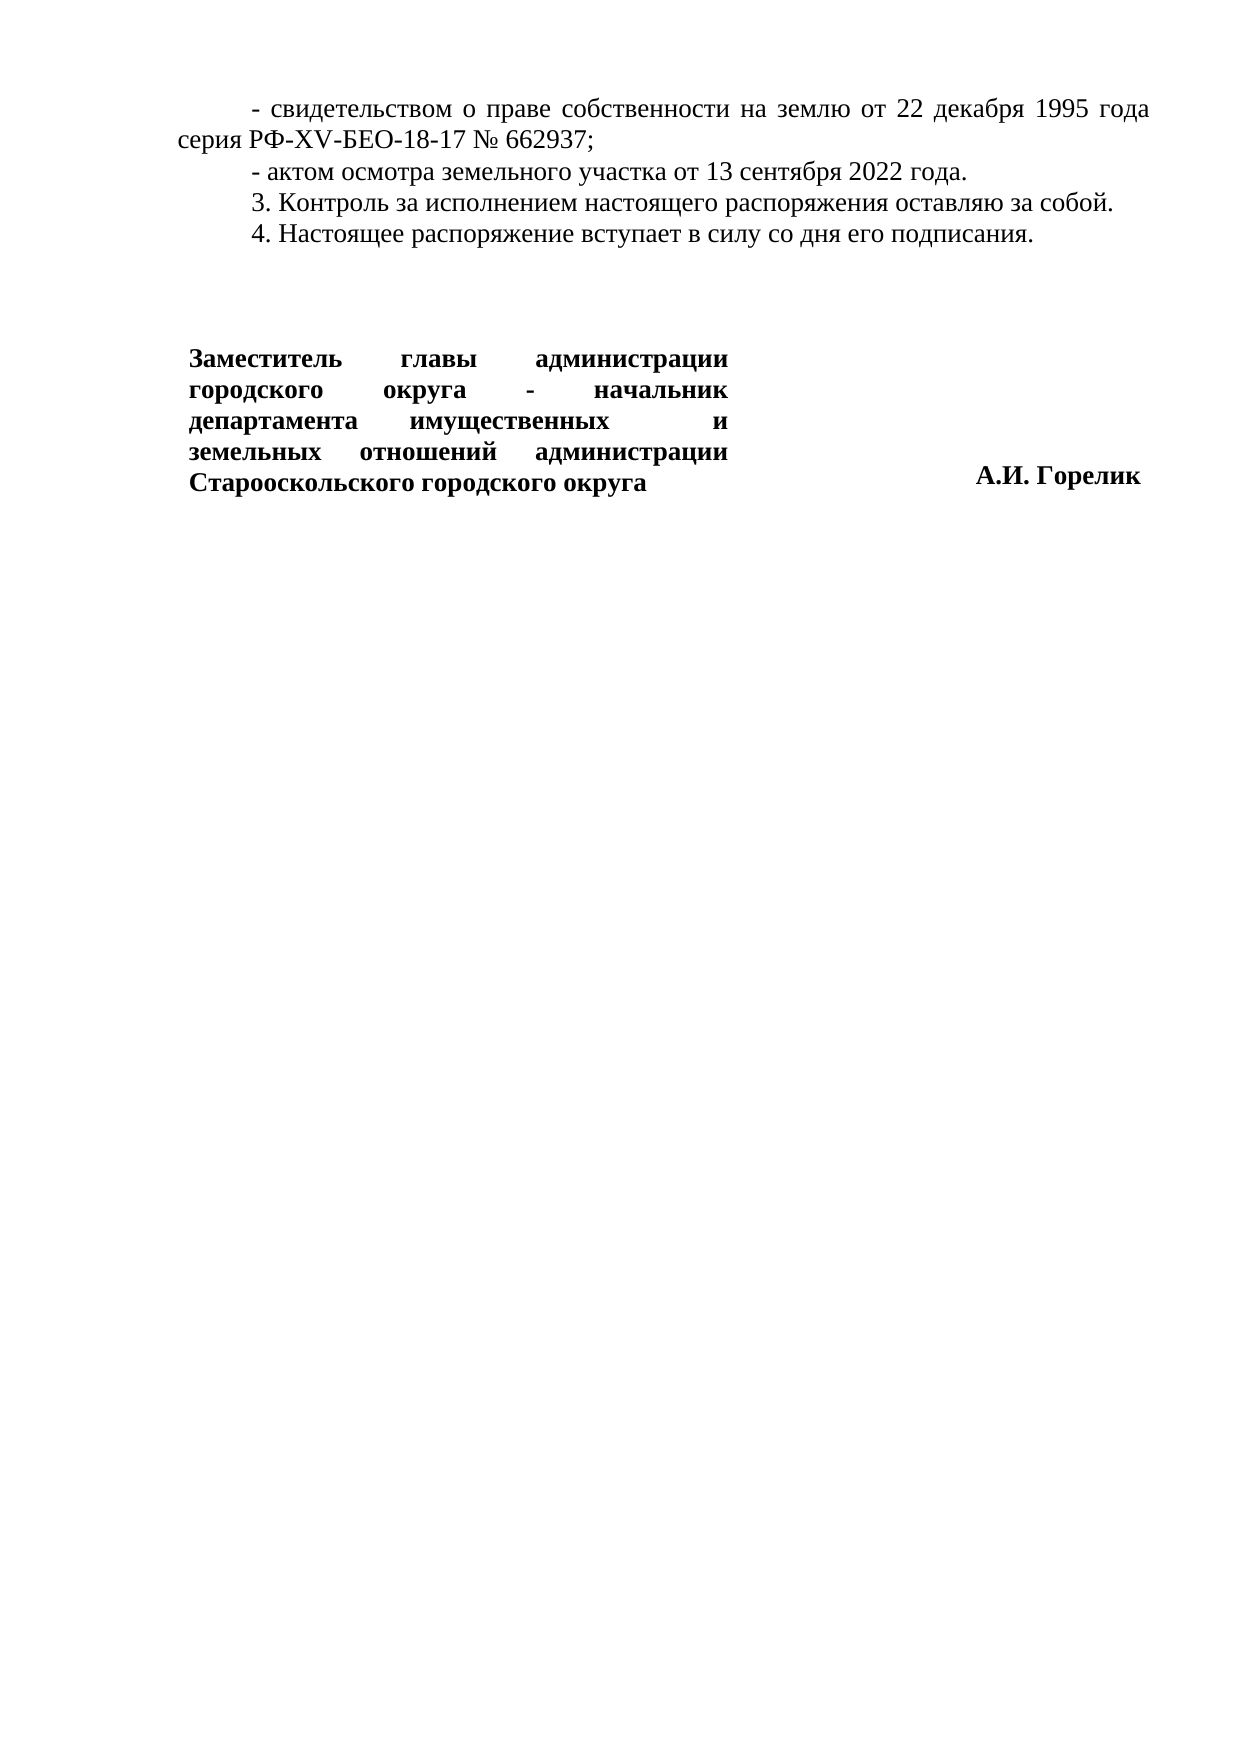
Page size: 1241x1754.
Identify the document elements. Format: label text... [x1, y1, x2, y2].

text - свидетельством о праве собственности на землю от 22 декабря 1995 года серия РФ-XV-БЕО-18-17 № 662937; [177, 92, 1152, 155]
text 4. Настоящее распоряжение вступает в силу со дня его подписания. [177, 217, 1152, 248]
table_header А.И. Горелик [740, 342, 1152, 510]
table_header Заместитель главы администрации городского округа - начальник департамента имущественных и земельных отношений администрации Старооскольского городского округа [177, 342, 740, 510]
text - актом осмотра земельного участка от 13 сентября 2022 года. [177, 155, 1152, 186]
text 3. Контроль за исполнением настоящего распоряжения оставляю за собой. [177, 186, 1152, 217]
